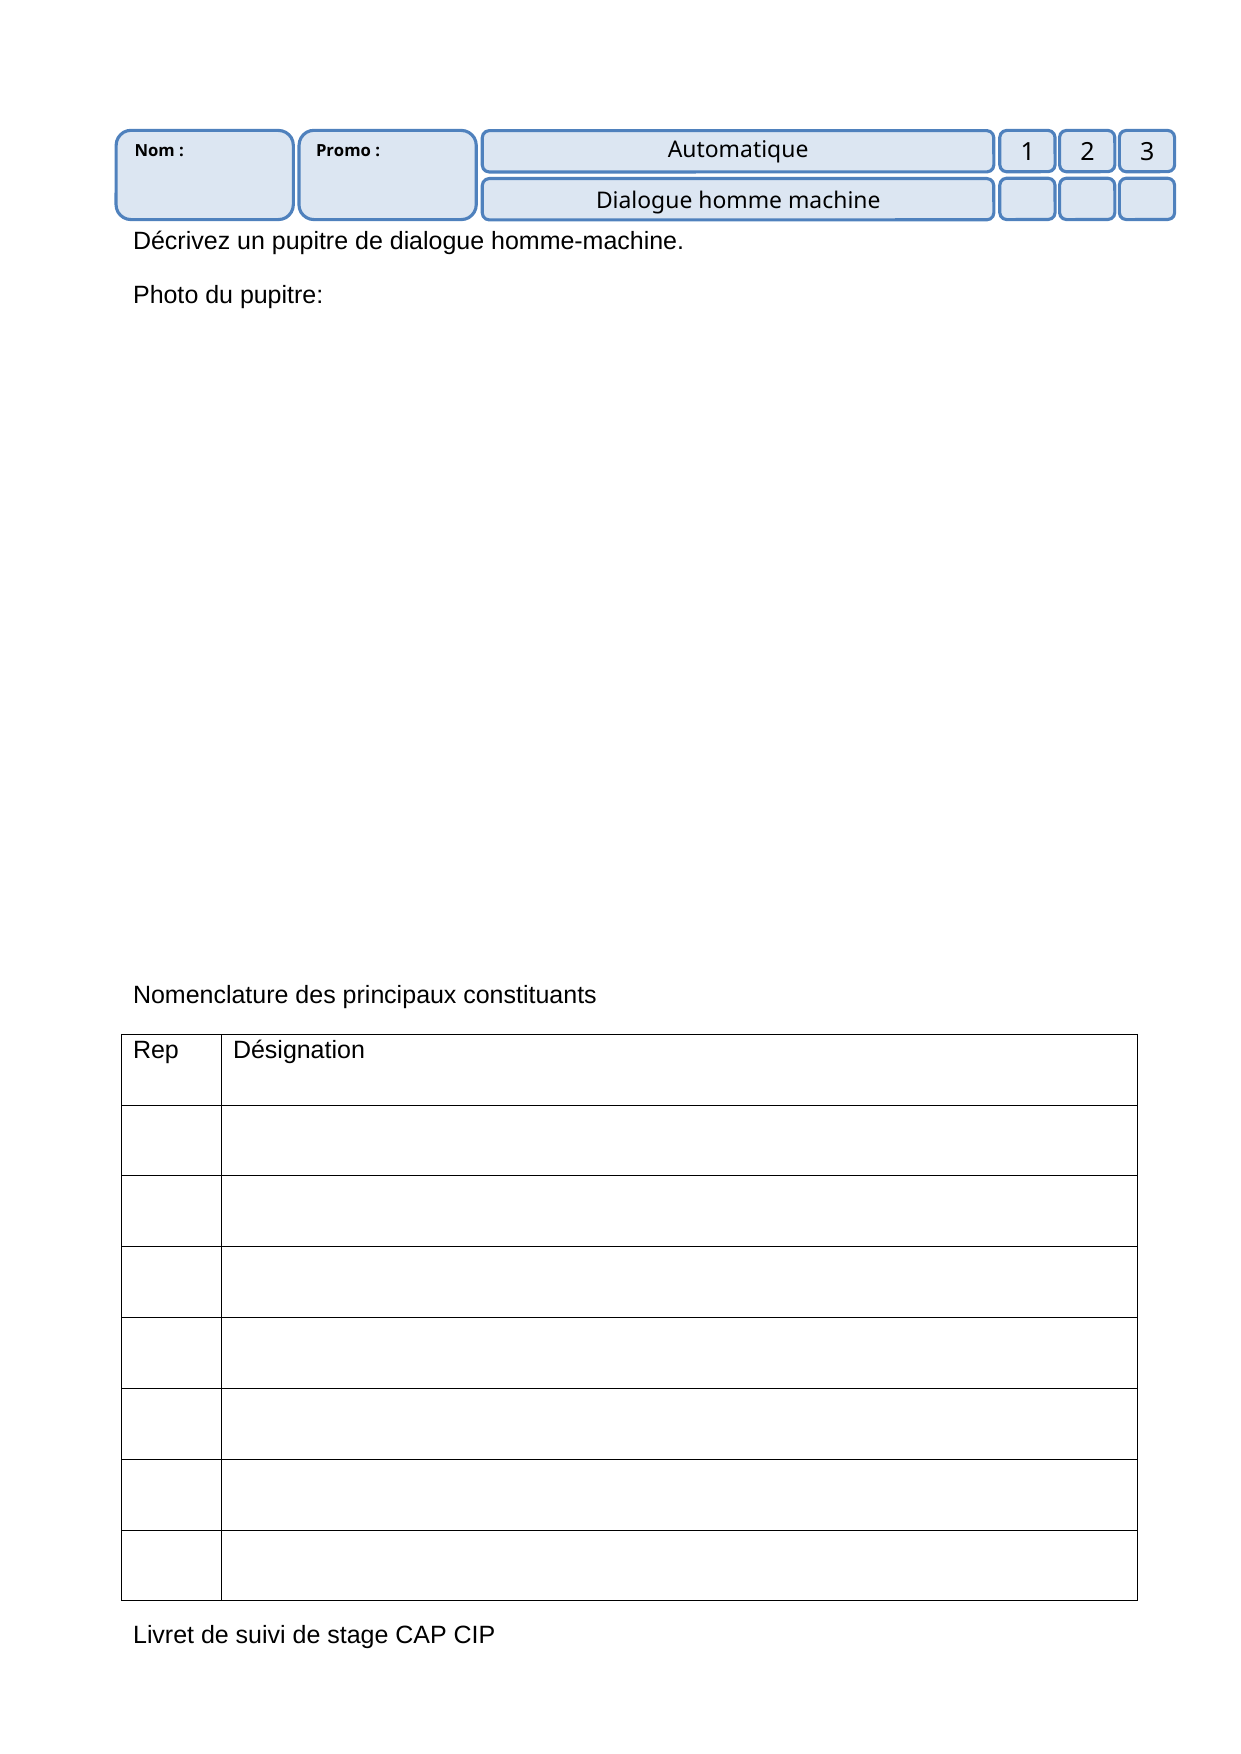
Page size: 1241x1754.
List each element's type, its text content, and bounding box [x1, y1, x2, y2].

table_cell [222, 1531, 1137, 1600]
table_cell [122, 1460, 221, 1529]
text Nomenclature des principaux constituants [133, 980, 1165, 1008]
table_cell [222, 1106, 1137, 1175]
table_cell [122, 1106, 221, 1175]
table_cell [222, 1389, 1137, 1459]
table_cell [222, 1247, 1137, 1317]
text Décrivez un pupitre de dialogue homme-machine. [133, 226, 1165, 254]
table_cell [222, 1176, 1137, 1246]
table_cell [122, 1247, 221, 1317]
text Photo du pupitre: [133, 280, 1165, 308]
table_cell [122, 1318, 221, 1388]
table_header Rep [122, 1035, 221, 1104]
table_cell [122, 1176, 221, 1246]
table_cell [122, 1389, 221, 1459]
table_cell [122, 1531, 221, 1600]
table_cell [222, 1318, 1137, 1388]
table_cell [222, 1460, 1137, 1529]
table_header Désignation [222, 1035, 1137, 1104]
